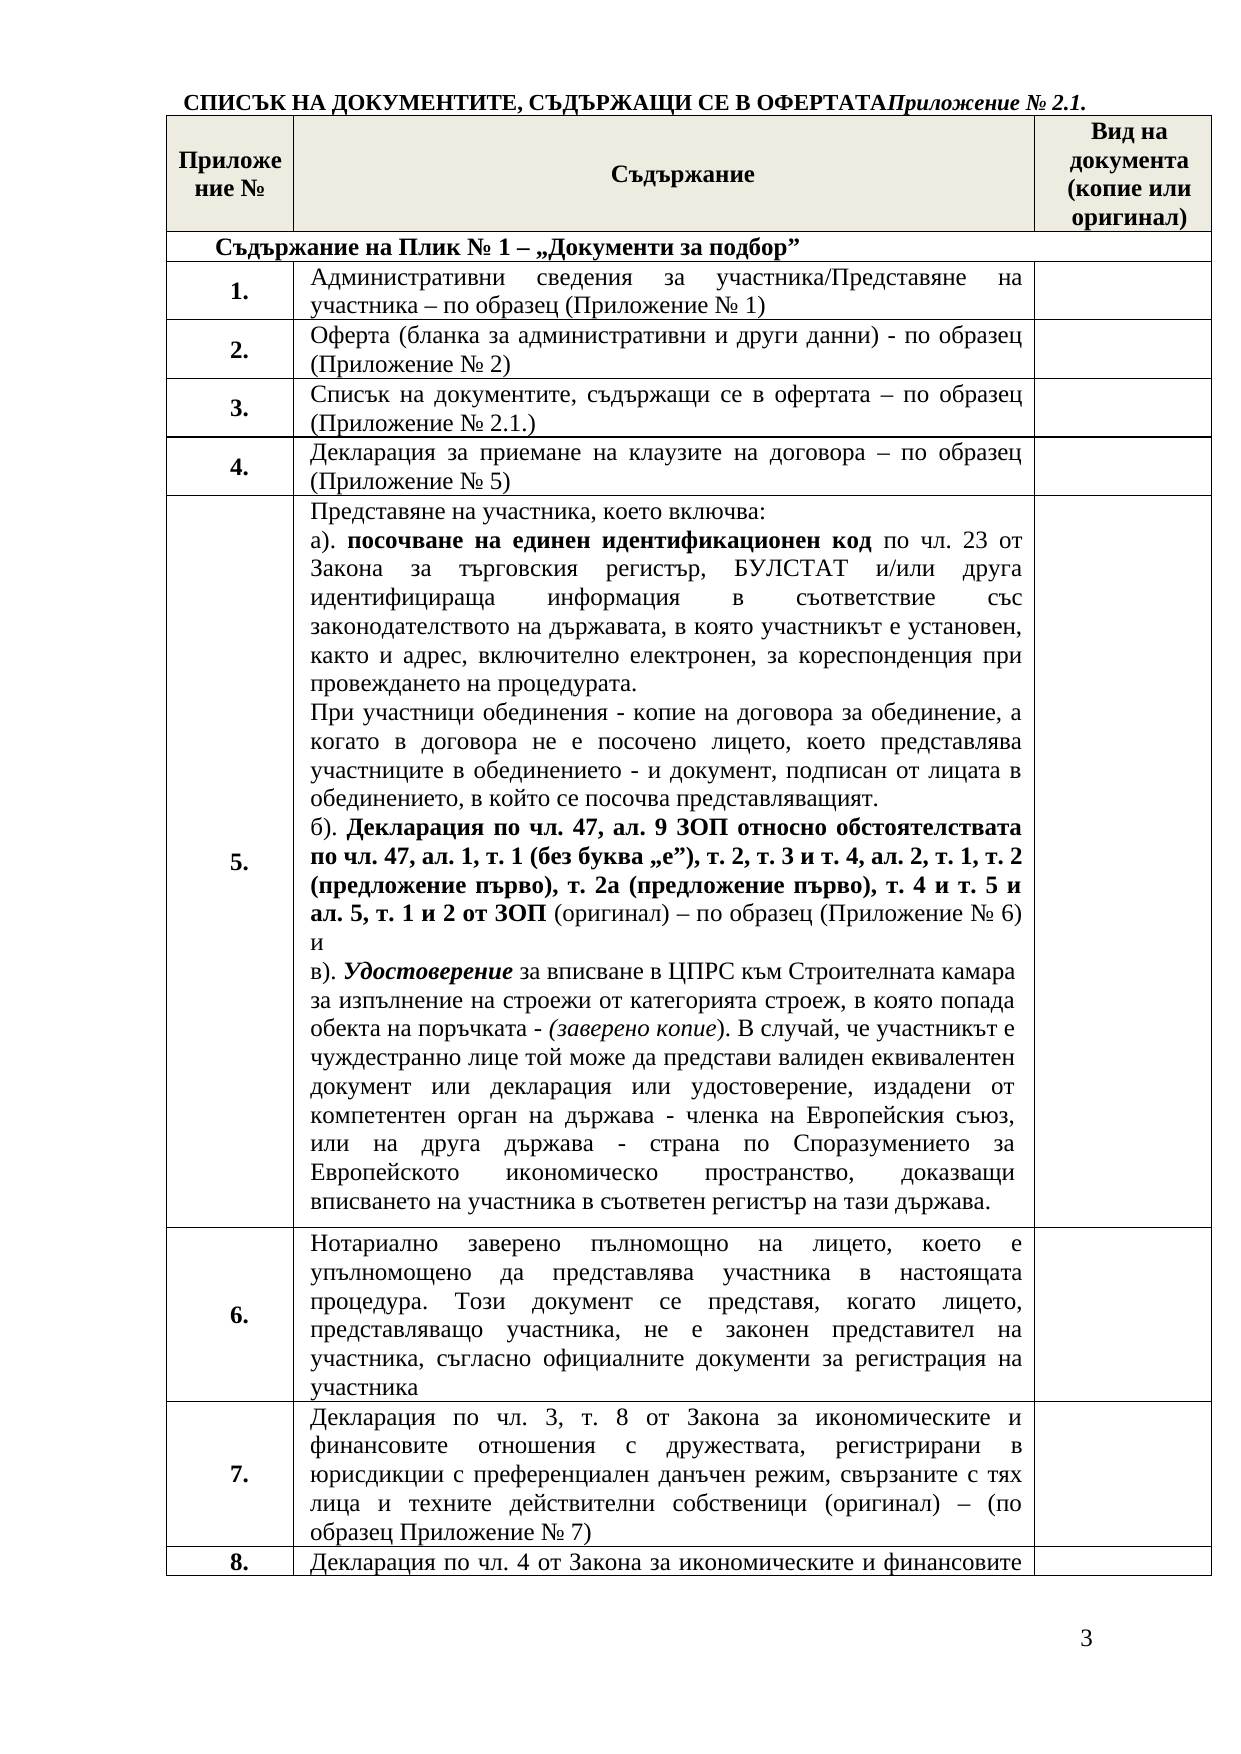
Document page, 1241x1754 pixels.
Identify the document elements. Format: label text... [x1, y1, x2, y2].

table_cell [167, 1402, 293, 1546]
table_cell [294, 1547, 1034, 1575]
table_cell [1035, 379, 1211, 436]
table_cell Съдържание на Плик № 1 – „Документи за подбор” [167, 232, 1211, 261]
table_cell [167, 320, 293, 378]
table_cell [1035, 320, 1211, 378]
table_cell [1035, 1547, 1211, 1575]
table_cell Оферта (бланка за административни и други данни) - по образец (Приложение № 2) [294, 320, 1034, 378]
table_cell [1035, 496, 1211, 1227]
table_cell [1035, 438, 1211, 495]
table_cell Списък на документите, съдържащи се в офертата – по образец (Приложение № 2.1.) [294, 379, 1034, 436]
table_cell [167, 496, 293, 1227]
text списък на документите, съдържащи се в офертатаПриложение № 2.1. [177, 89, 1092, 115]
table_cell [167, 1228, 293, 1401]
table_header Вид на документа (копие или оригинал) [1035, 116, 1211, 231]
table_header Приложение № [167, 116, 293, 231]
table_cell Административни сведения за участника/Представяне на участника – по образец (Приложение № 1) [294, 262, 1034, 319]
table_cell [167, 438, 293, 495]
table_cell [167, 379, 293, 436]
table_cell [1035, 1402, 1211, 1546]
table_cell Нотариално заверено пълномощно на лицето, което е упълномощено да представлява участника в настоящата процедура. Този документ се представя, когато лицето, представляващо участника, не е законен представител на участника, съгласно официалните документи за регистрация на участника [294, 1228, 1034, 1401]
table_cell [1035, 1228, 1211, 1401]
table_header Съдържание [294, 116, 1034, 231]
table_cell [167, 1547, 293, 1575]
table_cell Декларация по чл. 3, т. 8 от Закона за икономическите и финансовите отношения с дружествата, регистрирани в юрисдикции с преференциален данъчен режим, свързаните с тях лица и техните действителни собственици (оригинал) – (по образец Приложение № 7) [294, 1402, 1034, 1546]
table_cell [167, 262, 293, 319]
table_cell Декларация за приемане на клаузите на договора – по образец (Приложение № 5) [294, 438, 1034, 495]
table_cell [1035, 262, 1211, 319]
table_cell Представяне на участника, което включва: а). посочване на единен идентификационен код по чл. 23 от Закона за търговския регистър, БУЛСТАТ и/или друга идентифицираща информация в съответствие със законодателството на държавата, в която участникът е установен, както и адрес, включително електронен, за кореспонденция при провеждането на процедурата. При участници обединения - копие на договора за обединение, а когато в договора не е посочено лицето, което представлява участниците в обединението - и документ, подписан от лицата в обединението, в който се посочва представляващият. б). Декларация по чл. 47, ал. 9 ЗОП относно обстоятелствата по чл. 47, ал. 1, т. 1 (без буква „е”), т. 2, т. 3 и т. 4, ал. 2, т. 1, т. 2 (предложение първо), т. 2а (предложение първо), т. 4 и т. 5 и ал. 5, т. 1 и 2 от ЗОП (оригинал) – по образец (Приложение № 6) и в). Удостоверение за вписване в ЦПРС към Строителната камара за изпълнение на строежи от категорията строеж, в която попада обекта на поръчката - (заверено копие). В случай, че участникът е чуждестранно лице той може да представи валиден еквивалентен документ или декларация или удостоверение, издадени от компетентен орган на държава - членка на Европейския съюз, или на друга държава - страна по Споразумението за Европейското икономическо пространство, доказващи вписването на участника в съответен регистър на тази държава. [294, 496, 1034, 1227]
